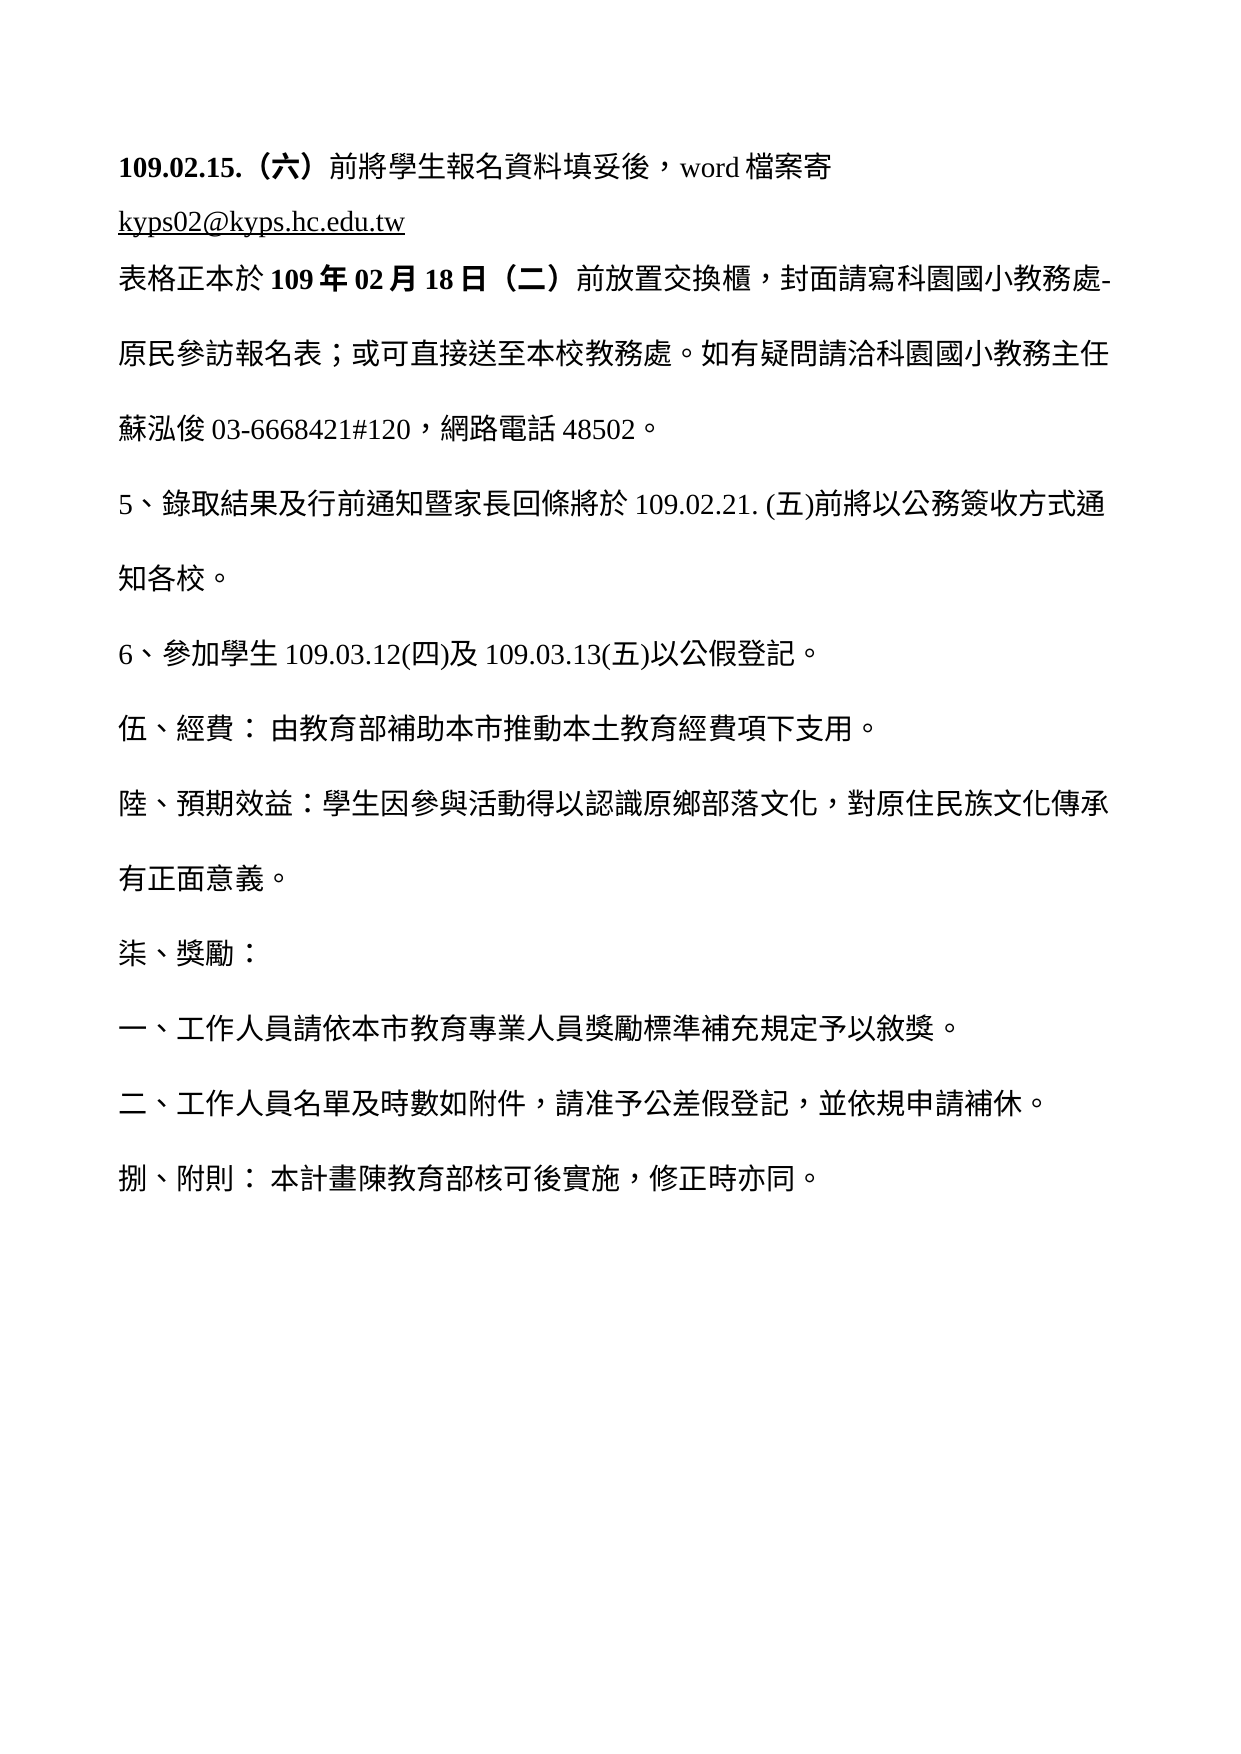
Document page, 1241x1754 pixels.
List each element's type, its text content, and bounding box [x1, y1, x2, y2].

text 6、參加學生109.03.12(四)及109.03.13(五)以公假登記。 [118, 614, 1122, 689]
text 伍、經費： 由教育部補助本市推動本土教育經費項下支用。 [118, 689, 1122, 764]
text 一、工作人員請依本市教育專業人員獎勵標準補充規定予以敘獎。 [118, 989, 1122, 1064]
text 表格正本於109年02月18日（二）前放置交換櫃，封面請寫科園國小教務處-原民參訪報名表；或可直接送至本校教務處。如有疑問請洽科園國小教務主任蘇泓俊03-6668421#120，網路電話48502。 [118, 239, 1122, 464]
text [118, 127, 1122, 239]
text 柒、獎勵： [118, 914, 1122, 989]
text 陸、預期效益：學生因參與活動得以認識原鄉部落文化，對原住民族文化傳承有正面意義。 [118, 764, 1122, 914]
text 5、錄取結果及行前通知暨家長回條將於109.02.21. (五)前將以公務簽收方式通知各校。 [118, 464, 1122, 614]
text 二、工作人員名單及時數如附件，請准予公差假登記，並依規申請補休。 [118, 1064, 1122, 1139]
text 捌、附則： 本計畫陳教育部核可後實施，修正時亦同。 [118, 1139, 1122, 1214]
